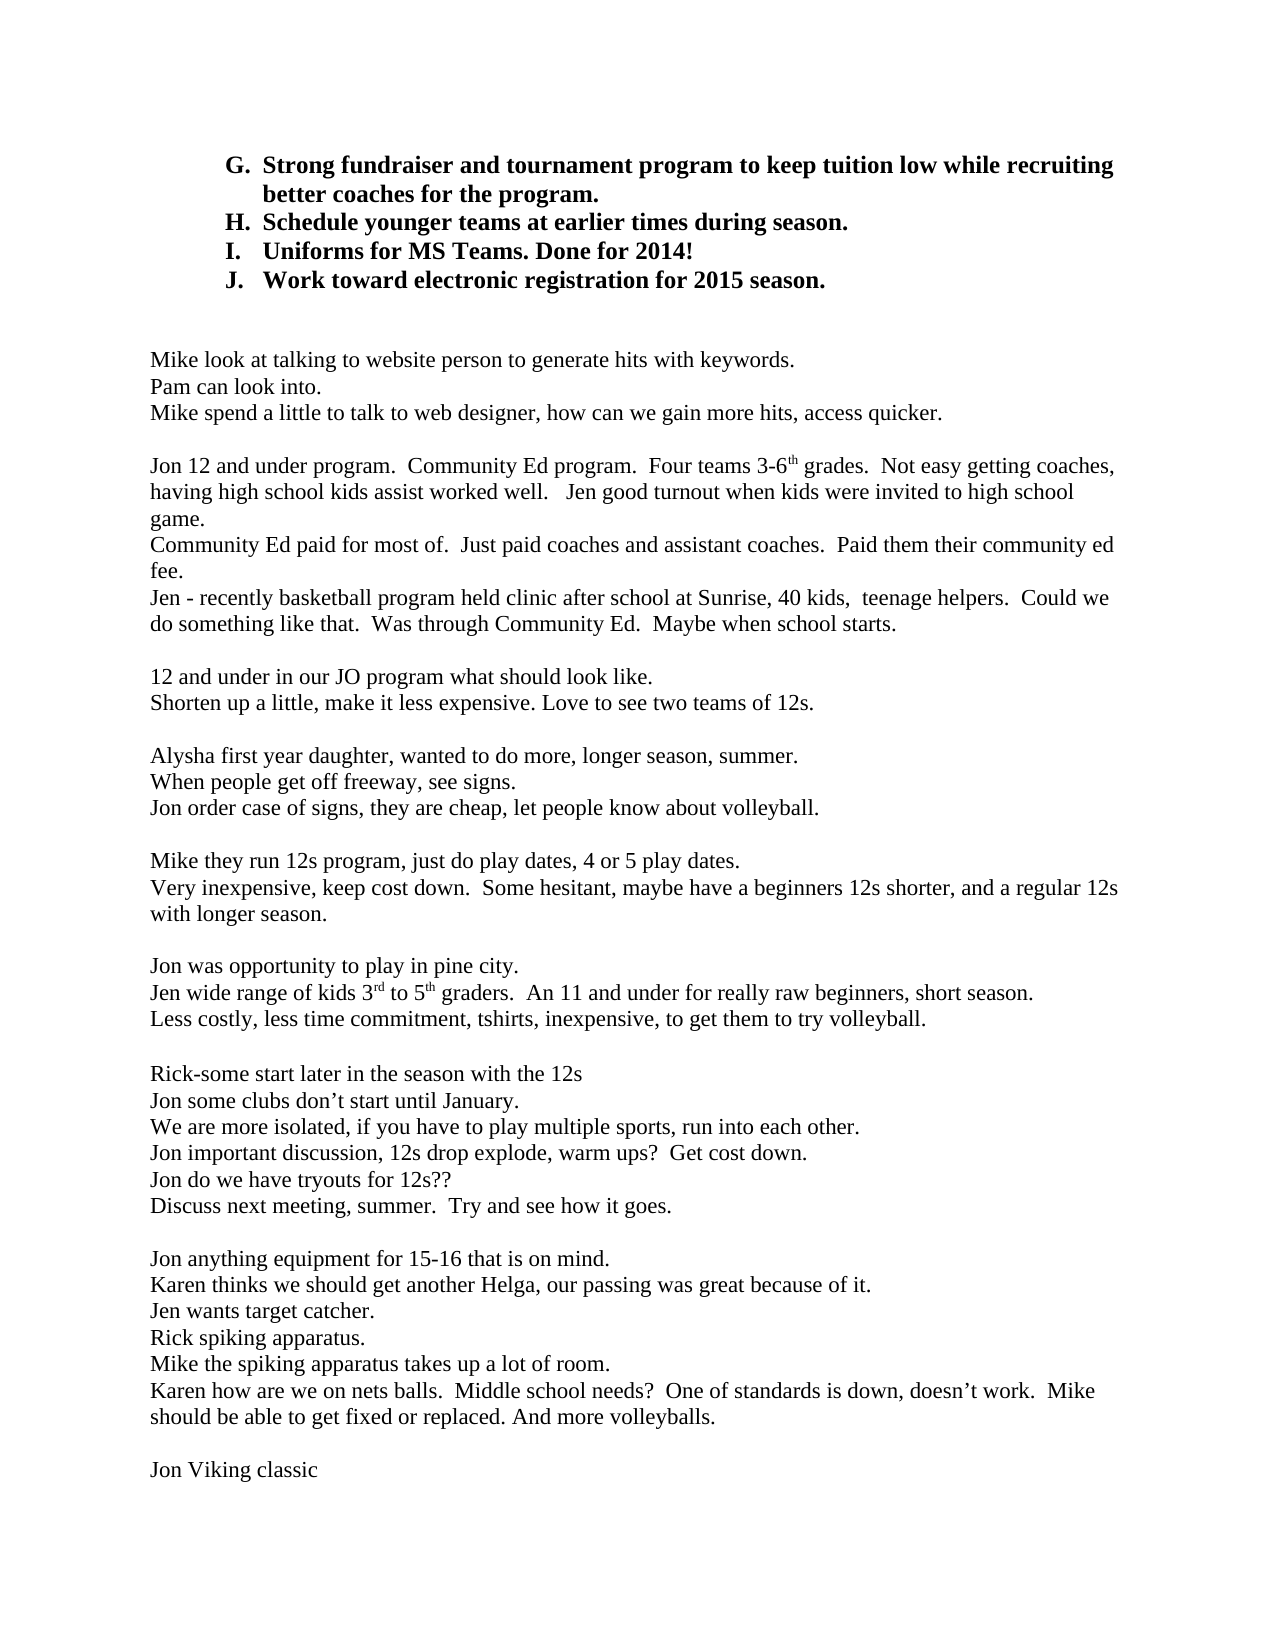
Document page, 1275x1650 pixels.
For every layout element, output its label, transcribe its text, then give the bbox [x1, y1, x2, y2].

text Jon was opportunity to play in pine city. [150, 953, 1125, 979]
list Uniforms for MS Teams. Done for 2014! [225, 236, 1125, 265]
text Mike spend a little to talk to web designer, how can we gain more hits, access quicker. [150, 399, 1125, 426]
text Rick spiking apparatus. [150, 1324, 1125, 1350]
text Shorten up a little, make it less expensive. Love to see two teams of 12s. [150, 689, 1125, 715]
text Very inexpensive, keep cost down. Some hesitant, maybe have a beginners 12s shorter, and a regular 12s with longer season. [150, 873, 1125, 926]
list Work toward electronic registration for 2015 season. [225, 265, 1125, 294]
text Jon do we have tryouts for 12s?? [150, 1166, 1125, 1192]
text Jon order case of signs, they are cheap, let people know about volleyball. [150, 794, 1125, 821]
text Jon Viking classic [150, 1456, 1125, 1482]
text Jon some clubs don’t start until January. [150, 1087, 1125, 1113]
text Pam can look into. [150, 373, 1125, 399]
text Mike look at talking to website person to generate hits with keywords. [150, 346, 1125, 373]
text Alysha first year daughter, wanted to do more, longer season, summer. [150, 742, 1125, 768]
text Jon important discussion, 12s drop explode, warm ups? Get cost down. [150, 1139, 1125, 1166]
text When people get off freeway, see signs. [150, 768, 1125, 794]
text 12 and under in our JO program what should look like. [150, 663, 1125, 689]
text Karen thinks we should get another Helga, our passing was great because of it. [150, 1271, 1125, 1298]
text Jen wide range of kids 3rd to 5th graders. An 11 and under for really raw beginners, short season. [150, 979, 1125, 1005]
text Jen wants target catcher. [150, 1298, 1125, 1324]
text Jon 12 and under program. Community Ed program. Four teams 3-6th grades. Not easy getting coaches, having high school kids assist worked well. Jen good turnout when kids were invited to high school game. [150, 452, 1125, 531]
text Jen - recently basketball program held clinic after school at Sunrise, 40 kids, teenage helpers. Could we do something like that. Was through Community Ed. Maybe when school starts. [150, 584, 1125, 636]
text Rick-some start later in the season with the 12s [150, 1060, 1125, 1087]
text Less costly, less time commitment, tshirts, inexpensive, to get them to try volleyball. [150, 1005, 1125, 1032]
text Mike the spiking apparatus takes up a lot of room. [150, 1350, 1125, 1377]
text We are more isolated, if you have to play multiple sports, run into each other. [150, 1113, 1125, 1139]
text Karen how are we on nets balls. Middle school needs? One of standards is down, doesn’t work. Mike should be able to get fixed or replaced. And more volleyballs. [150, 1377, 1125, 1429]
list Strong fundraiser and tournament program to keep tuition low while recruiting better coaches for the program. [225, 150, 1125, 207]
list Schedule younger teams at earlier times during season. [225, 207, 1125, 236]
text Mike they run 12s program, just do play dates, 4 or 5 play dates. [150, 847, 1125, 873]
text Community Ed paid for most of. Just paid coaches and assistant coaches. Paid them their community ed fee. [150, 531, 1125, 584]
text Jon anything equipment for 15-16 that is on mind. [150, 1245, 1125, 1271]
text Discuss next meeting, summer. Try and see how it goes. [150, 1192, 1125, 1218]
